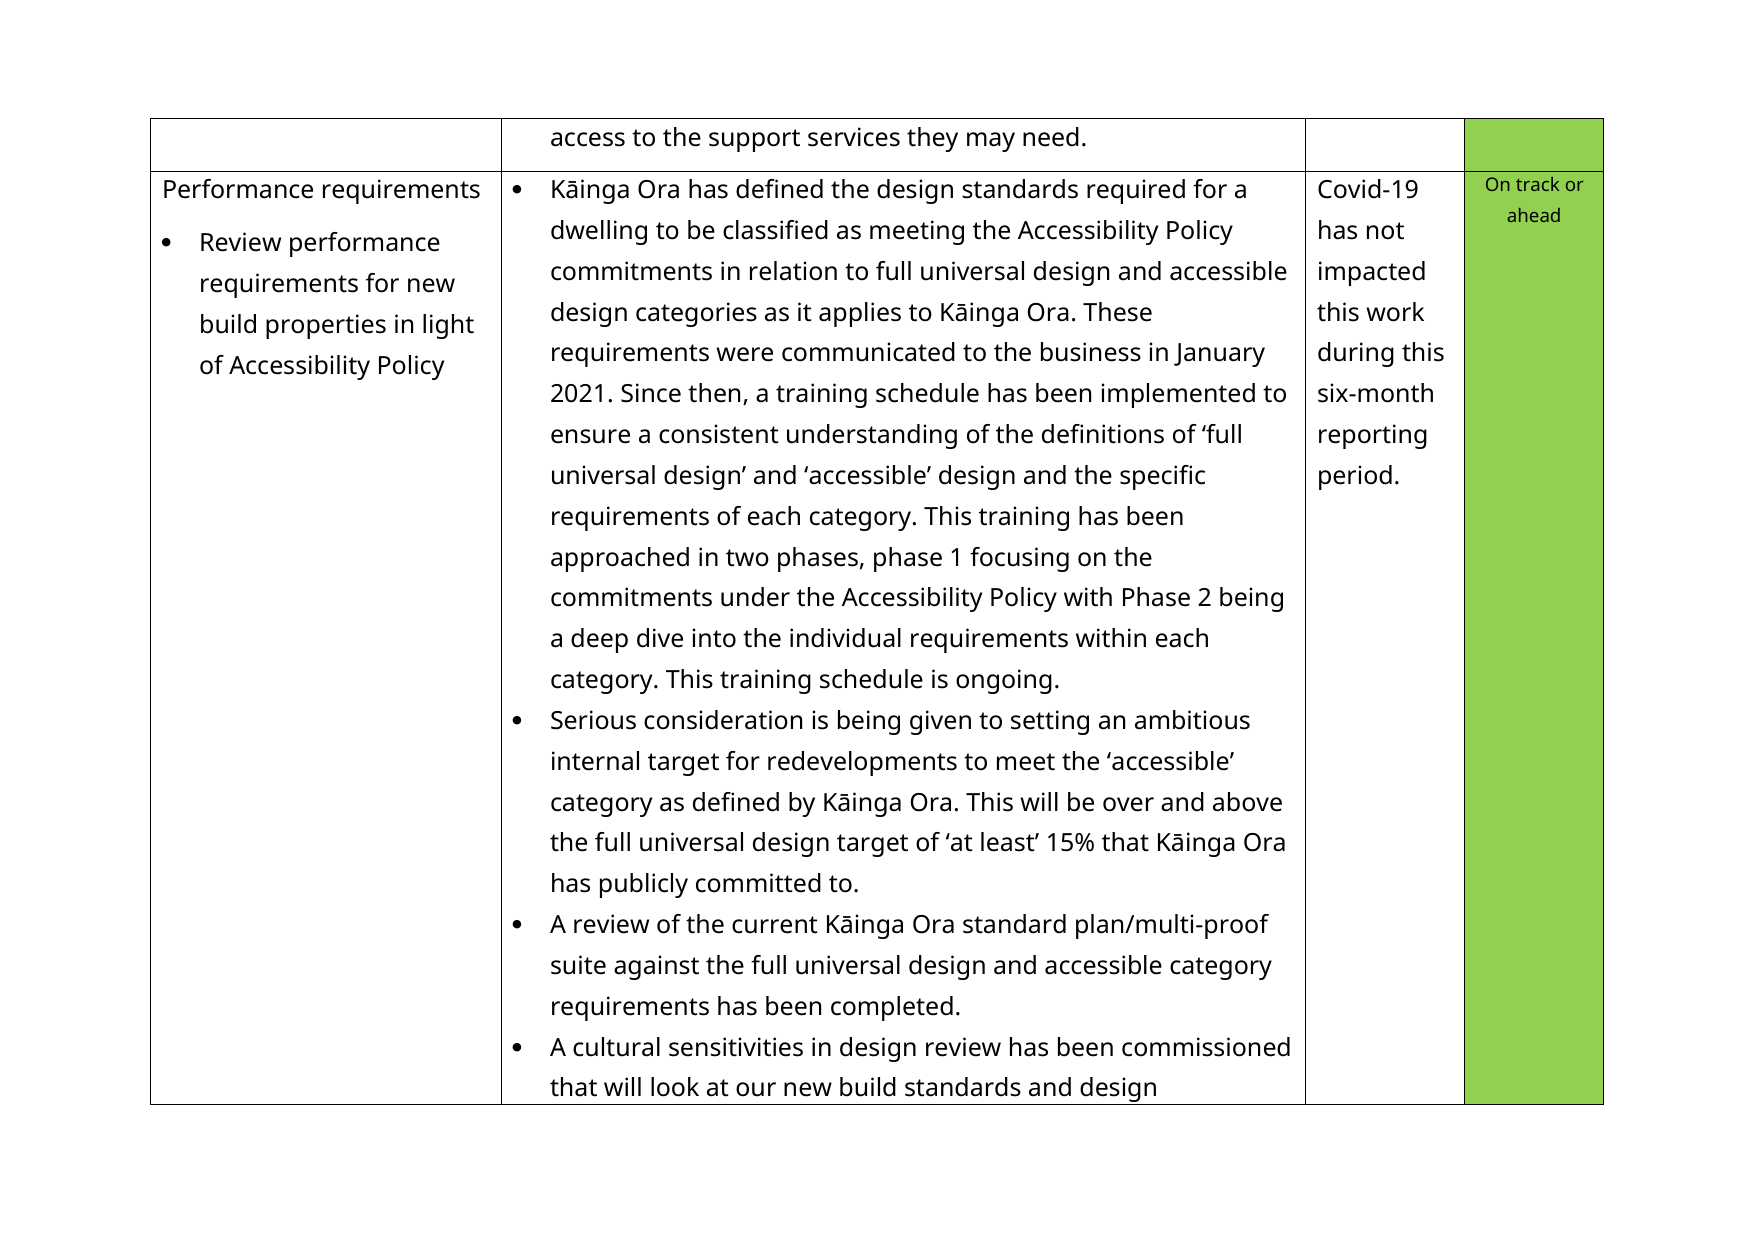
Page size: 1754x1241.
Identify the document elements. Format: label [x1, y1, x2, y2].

table_cell [151, 119, 501, 171]
table_cell [1465, 172, 1603, 1104]
table_cell [151, 172, 501, 1104]
table_cell [1306, 119, 1464, 171]
table_cell [1465, 119, 1603, 171]
table_cell [502, 172, 1305, 1104]
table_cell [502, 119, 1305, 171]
table_cell [1306, 172, 1464, 1104]
